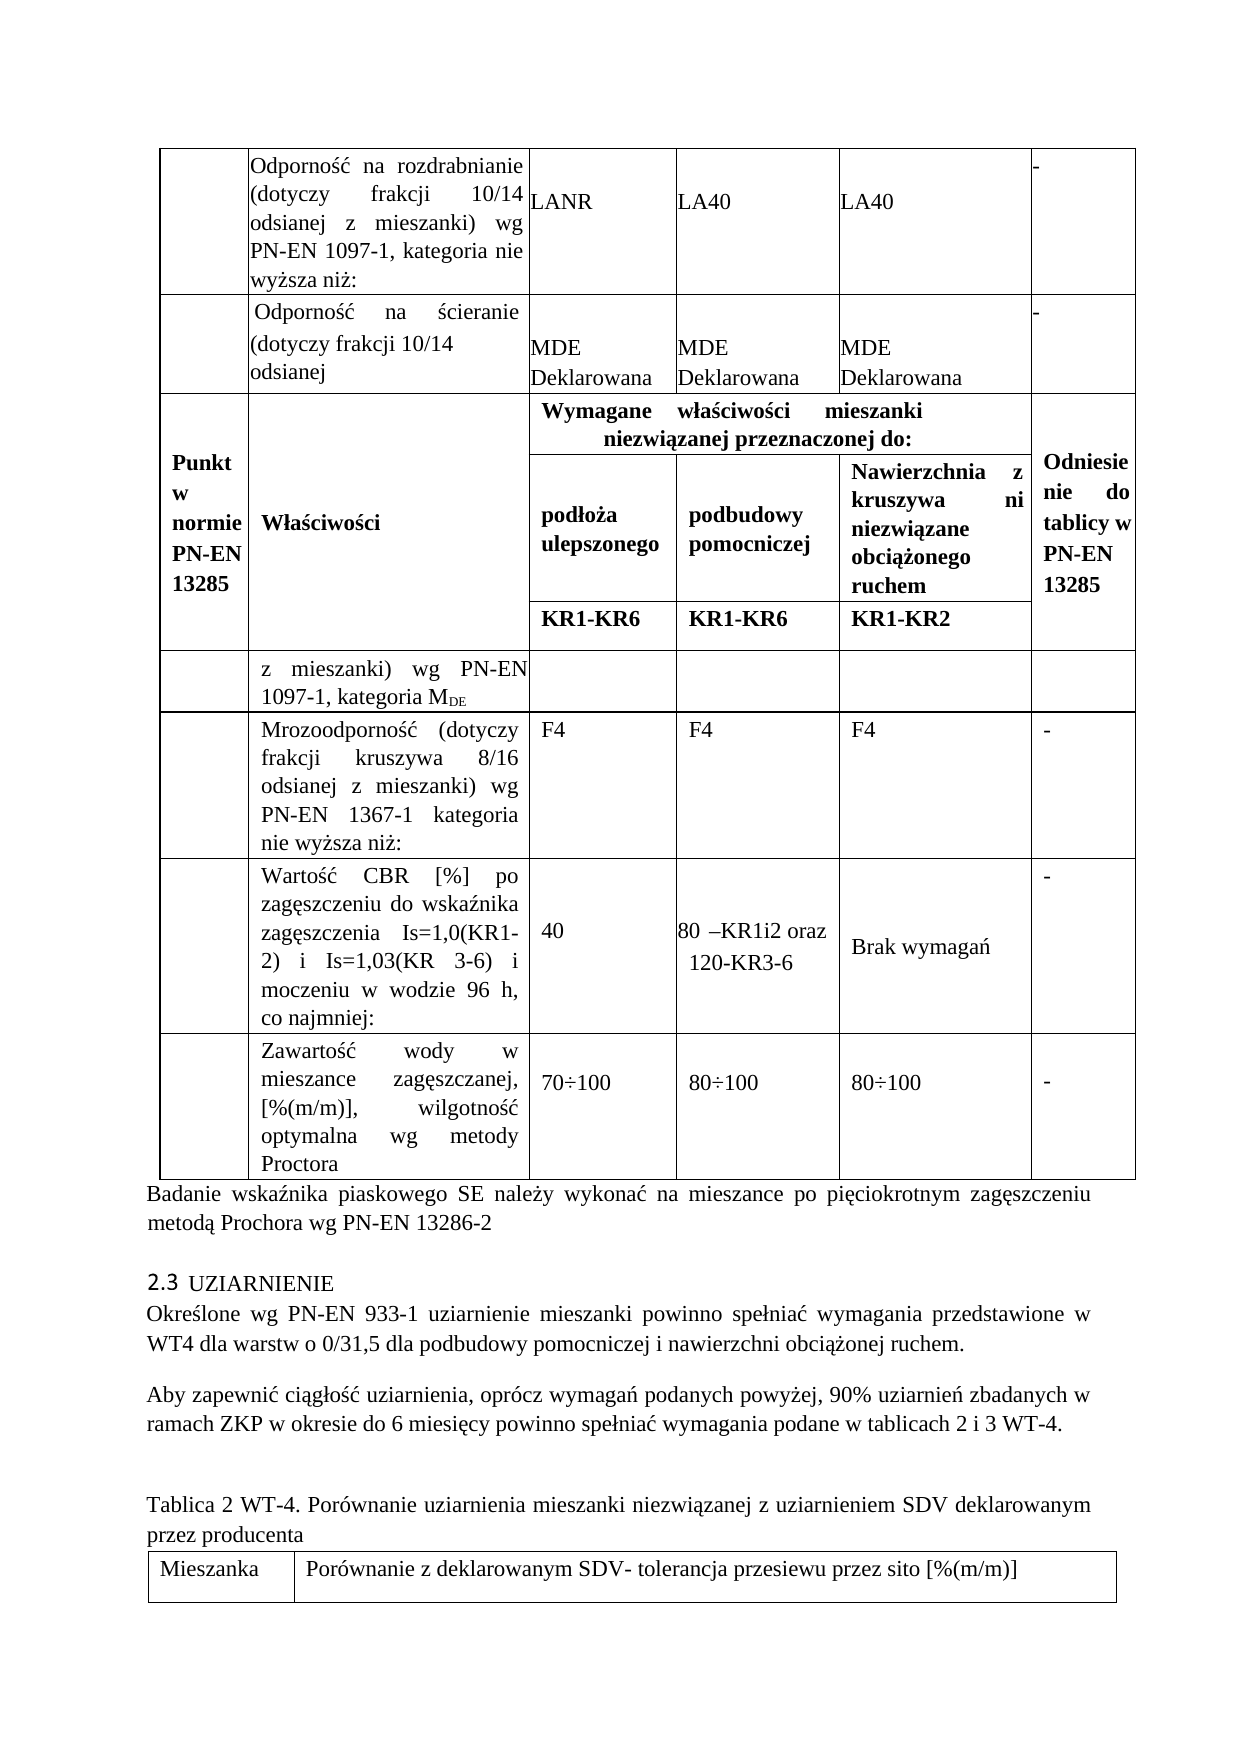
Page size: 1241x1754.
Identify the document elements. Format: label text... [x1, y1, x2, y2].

table_cell LA40 [840, 149, 1031, 294]
table_cell 80÷100 [840, 1034, 1031, 1179]
table_cell Odniesie nie do tablicy w PN-EN 13285 [1032, 394, 1135, 650]
table_cell [1004, 602, 1031, 650]
table_cell Mrozoodporność (dotyczy frakcji kruszywa 8/16 odsianej z mieszanki) wg PN-EN 1367-1 kategoria nie wyższa niż: [249, 713, 529, 858]
table_cell [161, 1034, 248, 1179]
table_cell Właściwości [249, 394, 529, 650]
table_cell [1004, 859, 1031, 1033]
text Badanie wskaźnika piaskowego SE należy wykonać na mieszance po pięciokrotnym zagęszczeniu metodą Prochora wg PN-EN 13286-2 [146, 1180, 1092, 1236]
table_cell [1032, 651, 1135, 711]
table_cell MDE Deklarowana [677, 295, 839, 393]
table_cell 70÷100 [530, 1034, 676, 1179]
table_cell F4 [677, 713, 839, 858]
table_cell - [1032, 1034, 1135, 1179]
table_cell [161, 295, 248, 393]
table_cell LA40 [677, 149, 839, 294]
picture [147, 1272, 178, 1291]
table_cell F4 [530, 713, 676, 858]
table_cell - [1032, 713, 1135, 858]
table_cell Brak wymagań [840, 859, 1004, 1033]
subtitle UZIARNIENIE [147, 1269, 1092, 1296]
table_cell KR1-KR6 [530, 602, 676, 650]
table_header [1033, 1552, 1116, 1602]
table_cell [1004, 713, 1031, 858]
table_cell podłoża ulepszonego [530, 455, 676, 601]
table_cell [530, 651, 676, 711]
table_cell podbudowy pomocniczej [677, 455, 839, 601]
text Określone wg PN-EN 933-1 uziarnienie mieszanki powinno spełniać wymagania przedstawione w WT4 dla warstw o 0/31,5 dla podbudowy pomocniczej i nawierzchni obciążonej ruchem. [146, 1300, 1092, 1356]
table_cell [1004, 651, 1031, 711]
table_cell [840, 651, 1004, 711]
table_cell MDE Deklarowana [530, 295, 676, 393]
table_header Porównanie z deklarowanym SDV- tolerancja przesiewu przez sito [%(m/m)] [295, 1552, 1033, 1602]
text Aby zapewnić ciągłość uziarnienia, oprócz wymagań podanych powyżej, 90% uziarnień zbadanych w ramach ZKP w okresie do 6 miesięcy powinno spełniać wymagania podane w tablicach 2 i 3 WT-4. [146, 1381, 1092, 1437]
table_cell - [1032, 859, 1135, 1033]
table_cell 80 –KR1i2 oraz 120-KR3-6 [677, 859, 839, 1033]
table_cell Odporność na ścieranie (dotyczy frakcji 10/14 odsianej [249, 295, 529, 393]
table_cell Odporność na rozdrabnianie (dotyczy frakcji 10/14 odsianej z mieszanki) wg PN-EN 1097-1, kategoria nie wyższa niż: [249, 149, 529, 294]
table_cell MDE Deklarowana [840, 295, 1031, 393]
text Tablica 2 WT-4. Porównanie uziarnienia mieszanki niezwiązanej z uziarnieniem SDV deklarowanym przez producenta [146, 1491, 1092, 1547]
table_cell [161, 713, 248, 858]
table_cell 40 [530, 859, 676, 1033]
table_cell - [1032, 295, 1135, 393]
table_cell KR1-KR6 [677, 602, 839, 650]
table_cell Zawartość wody w mieszance zagęszczanej, [%(m/m)], wilgotność optymalna wg metody Proctora [249, 1034, 529, 1179]
table_cell 80÷100 [677, 1034, 839, 1179]
table_cell Nawierzchnia kruszywa niezwiązane obciążonego ruchem [840, 455, 1004, 601]
table_cell Wymagane właściwości mieszanki niezwiązanej przeznaczonej do: [530, 394, 1031, 454]
table_cell Wartość CBR [%] po zagęszczeniu do wskaźnika zagęszczenia Is=1,0(KR1-2) i Is=1,03(KR 3-6) i moczeniu w wodzie 96 h, co najmniej: [249, 859, 529, 1033]
table_cell z ni [1004, 455, 1031, 601]
table_cell [161, 651, 248, 711]
table_cell z mieszanki) wg PN-EN 1097-1, kategoria MDE [249, 651, 529, 711]
table_cell LANR [530, 149, 676, 294]
table_cell Punkt w normie PN-EN 13285 [161, 394, 248, 650]
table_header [149, 1552, 294, 1602]
table_cell F4 [840, 713, 1004, 858]
table_cell KR1-KR2 [840, 602, 1004, 650]
table_cell - [1032, 149, 1135, 294]
table_cell [161, 859, 248, 1033]
table_cell [161, 149, 248, 294]
table_cell [677, 651, 839, 711]
